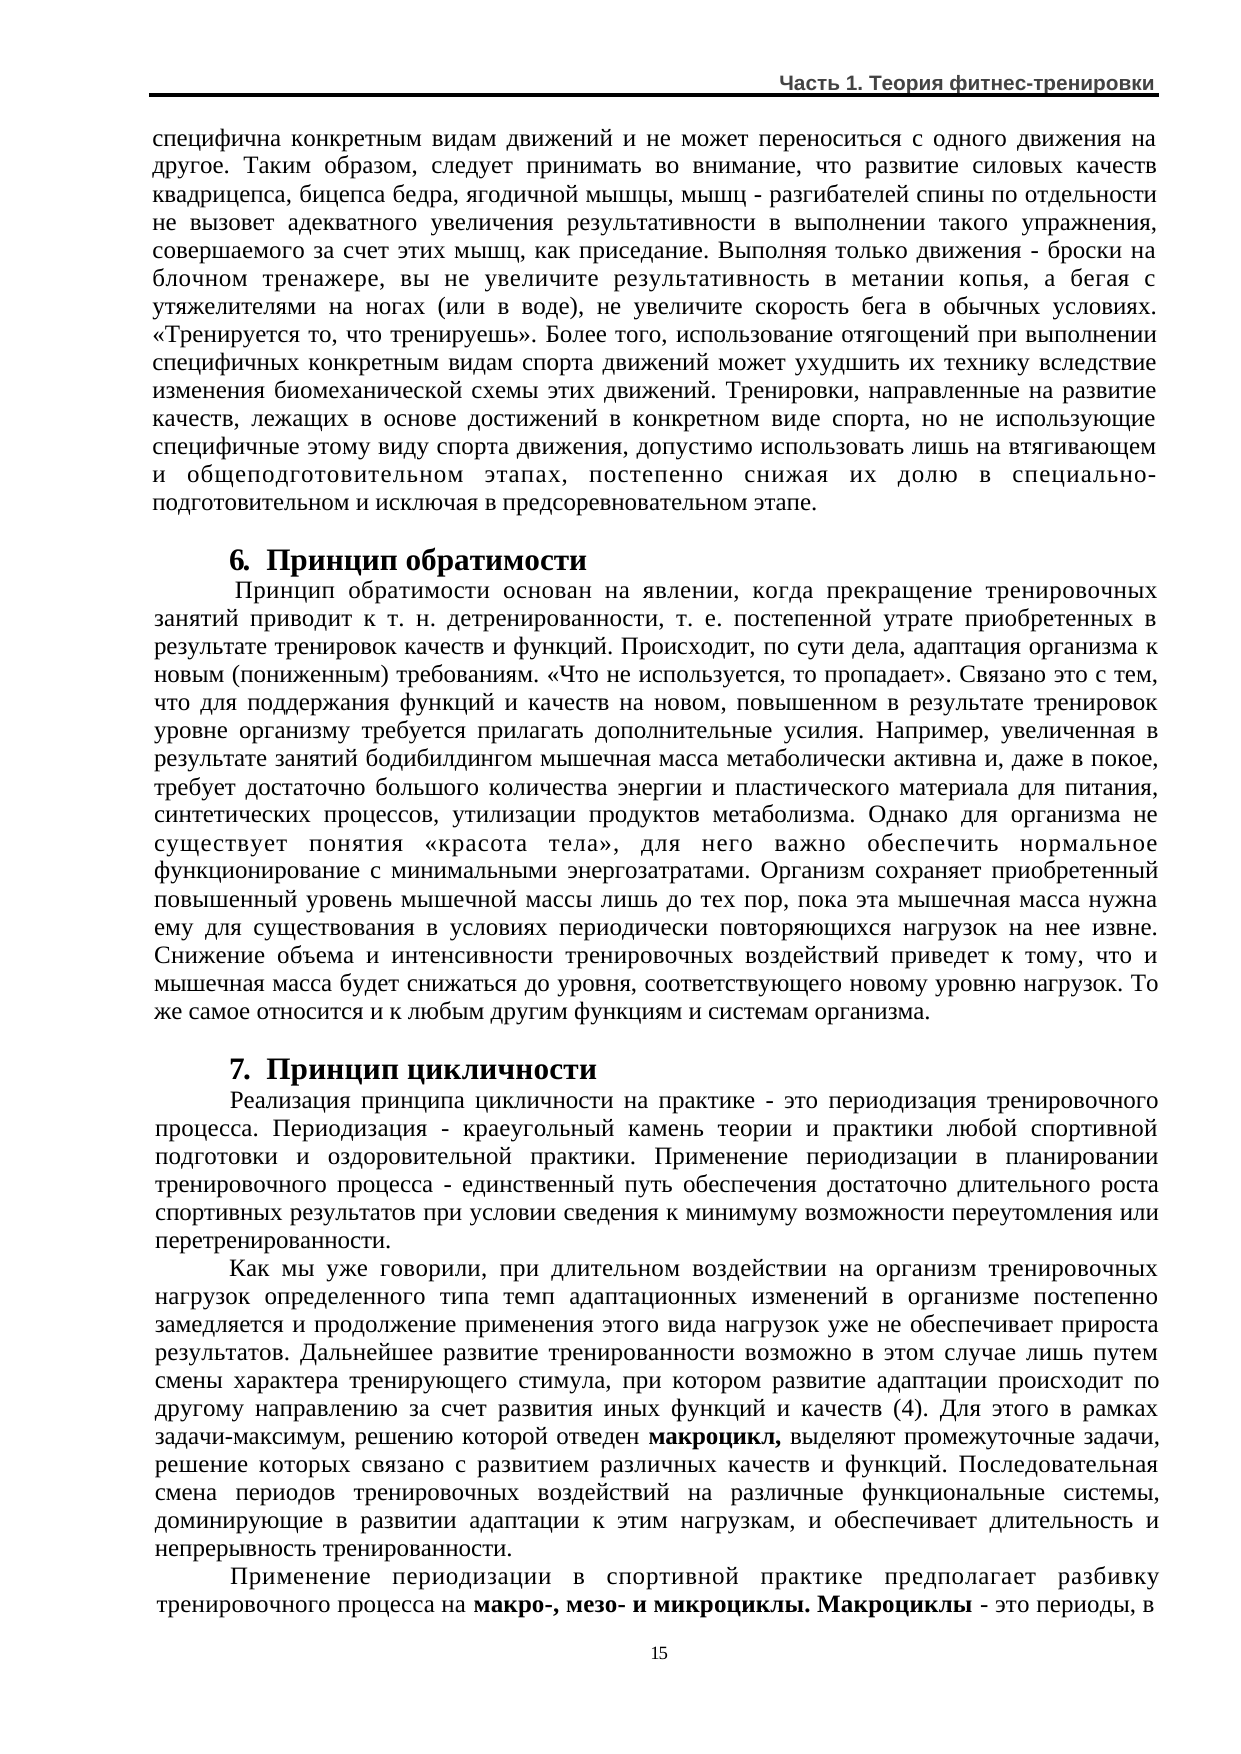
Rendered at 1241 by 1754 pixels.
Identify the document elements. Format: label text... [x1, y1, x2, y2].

text 15 [158, 1642, 1161, 1664]
text 7. Принцип цикличности [229, 1057, 1161, 1085]
text специфична конкретным видам движений и не может переноситься с одного движения на другое. Таким образом, следует принимать во внимание, что развитие силовых качеств квадрицепса, бицепса бедра, ягодичной мышцы, мышц - разгибателей спины по отдельности не вызовет адекватного увеличения результативности в выполнении такого упражнения, совершаемого за счет этих мышц, как приседание. Выполняя только движения - броски на блочном тренажере, вы не увеличите результативность в метании копья, а бегая с утяжелителями на ногах (или в воде), не увеличите скорость бега в обычных условиях. «Тренируется то, что тренируешь». Более того, использование отягощений при выполнении специфичных конкретным видам спорта движений может ухудшить их технику вследствие изменения биомеханической схемы этих движений. Тренировки, направленные на развитие качеств, лежащих в основе достижений в конкретном виде спорта, но не использующие специфичные этому виду спорта движения, допустимо использовать лишь на втягивающем и общеподготовительном этапах, постепенно снижая их долю в специально-подготовительном и исключая в предсоревновательном этапе. [152, 123, 1158, 516]
text Часть 1. Теория фитнес-тренировки [163, 71, 1155, 93]
text Применение периодизации в спортивной практике предполагает разбивку тренировочного процесса на макро-, мезо- и микроциклы. Макроциклы - это периоды, в [156, 1562, 1161, 1618]
text 6. Принцип обратимости [229, 548, 1161, 576]
text Как мы уже говорили, при длительном воздействии на организм тренировочных нагрузок определенного типа темп адаптационных изменений в организме постепенно замедляется и продолжение применения этого вида нагрузок уже не обеспечивает прироста результатов. Дальнейшее развитие тренированности возможно в этом случае лишь путем смены характера тренирующего стимула, при котором развитие адаптации происходит по другому направлению за счет развития иных функций и качеств (4). Для этого в рамках задачи-максимум, решению которой отведен макроцикл, выделяют промежуточные задачи, решение которых связано с развитием различных качеств и функций. Последовательная смена периодов тренировочных воздействий на различные функциональные системы, доминирующие в развитии адаптации к этим нагрузкам, и обеспечивает длительность и непрерывность тренированности. [154, 1254, 1160, 1562]
text Реализация принципа цикличности на практике - это периодизация тренировочного процесса. Периодизация - краеугольный камень теории и практики любой спортивной подготовки и оздоровительной практики. Применение периодизации в планировании тренировочного процесса - единственный путь обеспечения достаточно длительного роста спортивных результатов при условии сведения к минимуму возможности переутомления или перетренированности. [155, 1086, 1160, 1254]
text Принцип обратимости основан на явлении, когда прекращение тренировочных занятий приводит к т. н. детренированности, т. е. постепенной утрате приобретенных в результате тренировок качеств и функций. Происходит, по сути дела, адаптация организма к новым (пониженным) требованиям. «Что не используется, то пропадает». Связано это с тем, что для поддержания функций и качеств на новом, повышенном в результате тренировок уровне организму требуется прилагать дополнительные усилия. Например, увеличенная в результате занятий бодибилдингом мышечная масса метаболически активна и, даже в покое, требует достаточно большого количества энергии и пластического материала для питания, синтетических процессов, утилизации продуктов метаболизма. Однако для организма не существует понятия «красота тела», для него важно обеспечить нормальное функционирование с минимальными энергозатратами. Организм сохраняет приобретенный повышенный уровень мышечной массы лишь до тех пор, пока эта мышечная масса нужна ему для существования в условиях периодически повторяющихся нагрузок на нее извне. Снижение объема и интенсивности тренировочных воздействий приведет к тому, что и мышечная масса будет снижаться до уровня, соответствующего новому уровню нагрузок. То же самое относится и к любым другим функциям и системам организма. [154, 576, 1159, 1025]
